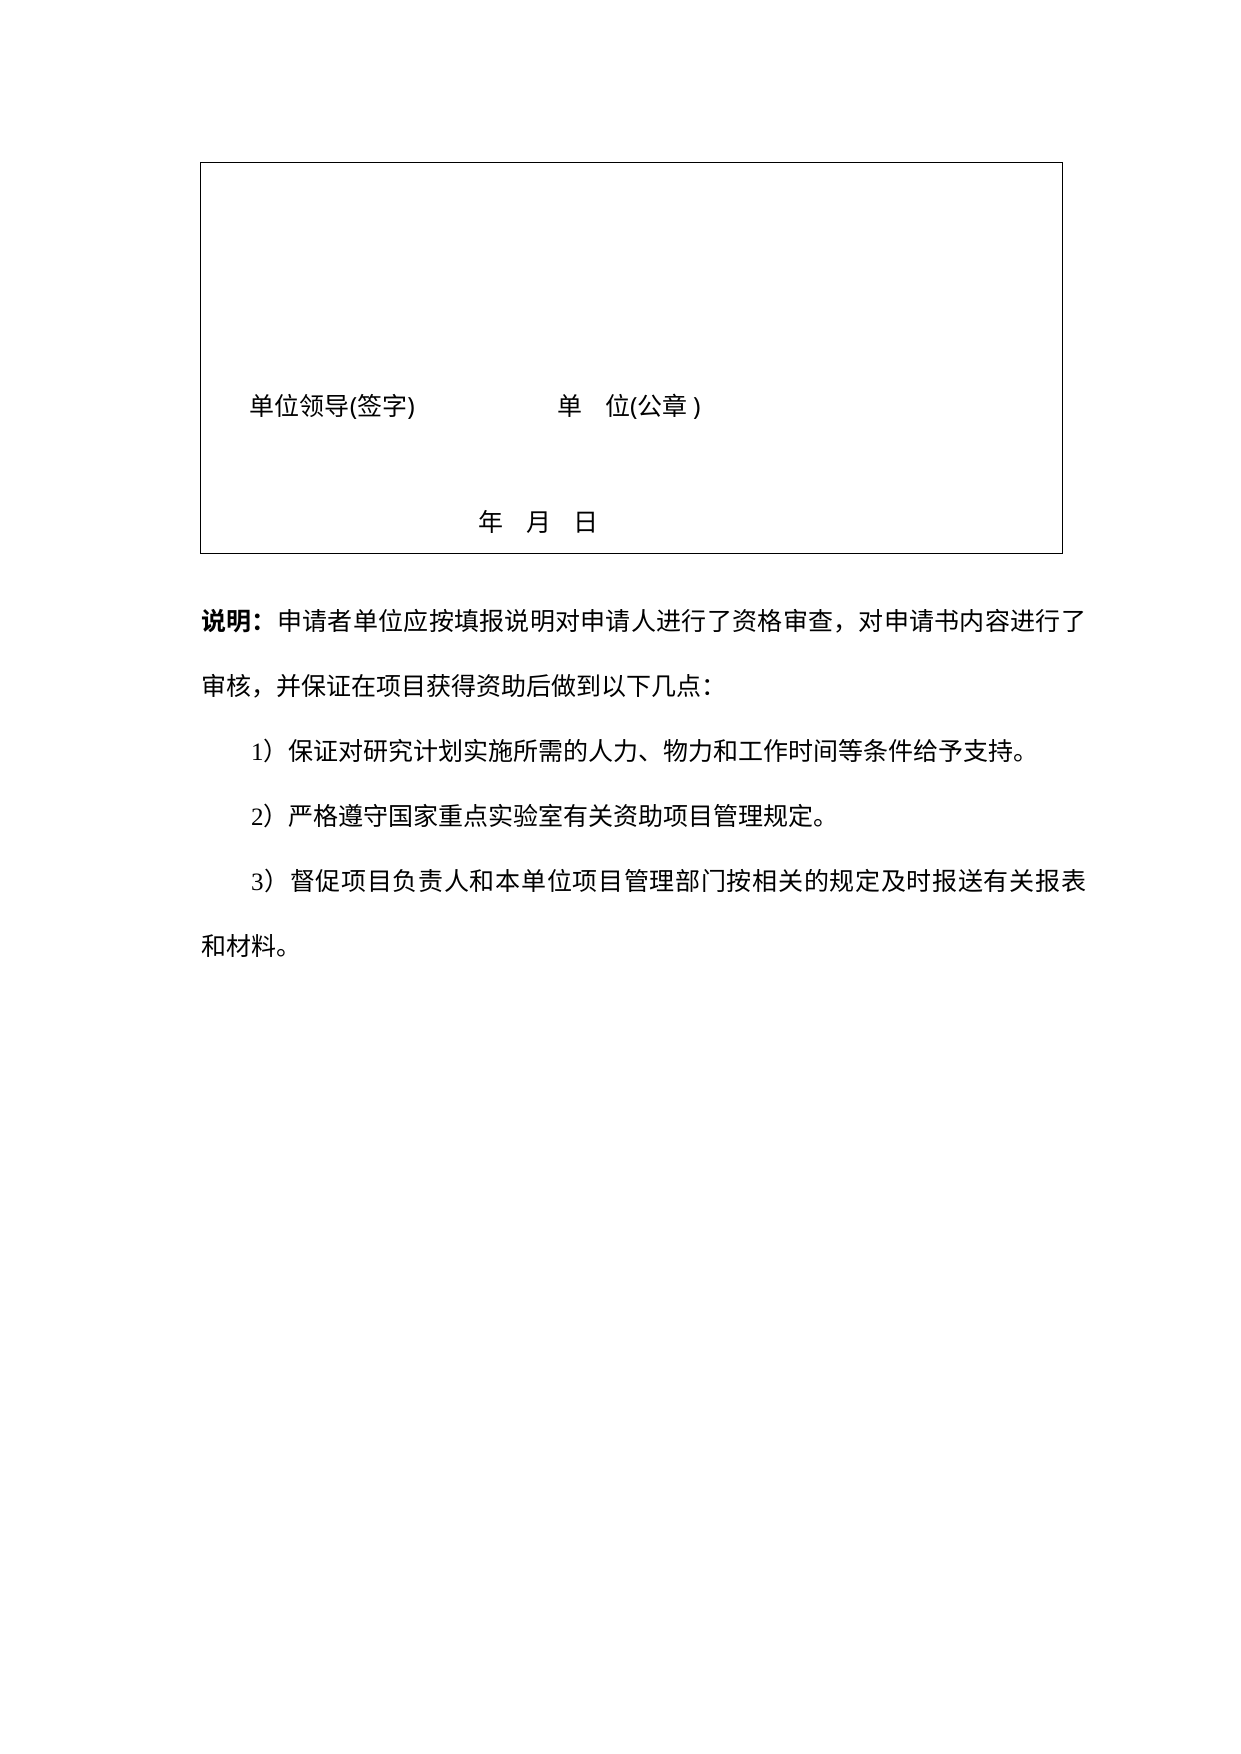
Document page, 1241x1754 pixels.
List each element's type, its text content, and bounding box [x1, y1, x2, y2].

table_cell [201, 163, 1062, 553]
text 2）严格遵守国家重点实验室有关资助项目管理规定。 [201, 782, 1087, 847]
text 1）保证对研究计划实施所需的人力、物力和工作时间等条件给予支持。 [201, 717, 1087, 782]
text 3）督促项目负责人和本单位项目管理部门按相关的规定及时报送有关报表和材料。 [201, 847, 1087, 977]
text 说明：申请者单位应按填报说明对申请人进行了资格审查，对申请书内容进行了审核，并保证在项目获得资助后做到以下几点： [201, 587, 1089, 717]
